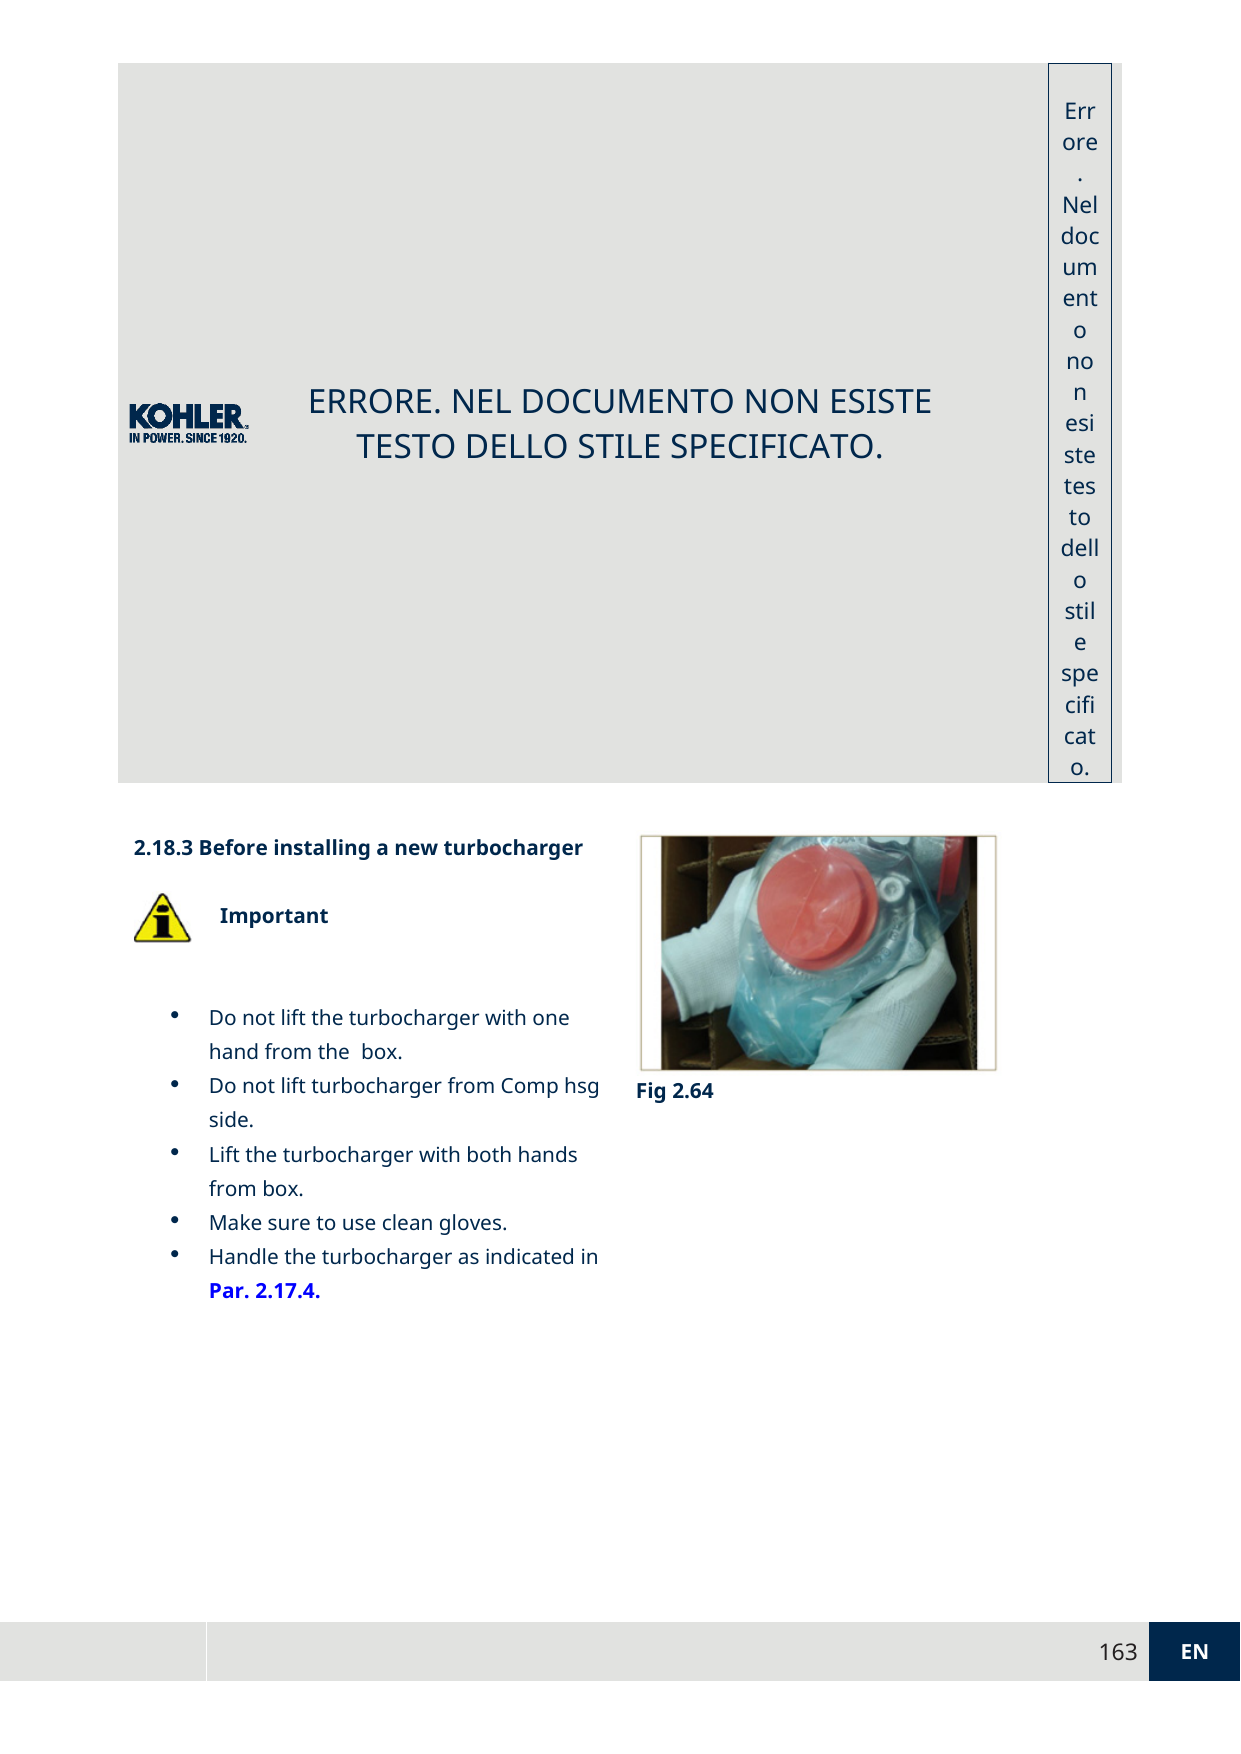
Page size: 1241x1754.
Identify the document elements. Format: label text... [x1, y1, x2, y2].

picture [129, 403, 249, 443]
picture [133, 891, 193, 943]
picture [635, 830, 1002, 1076]
table_cell Fig 2.64 [620, 815, 1122, 1322]
table_cell 2.18.3 Before installing a new turbocharger Important Do not lift the turbocharger with one hand from the box. Do not lift turbocharger from Comp hsg side. Lift the turbocharger with both hands from box. Make sure to use clean gloves. Handle the turbocharger as indicated in Par. 2.17.4. [118, 815, 620, 1322]
